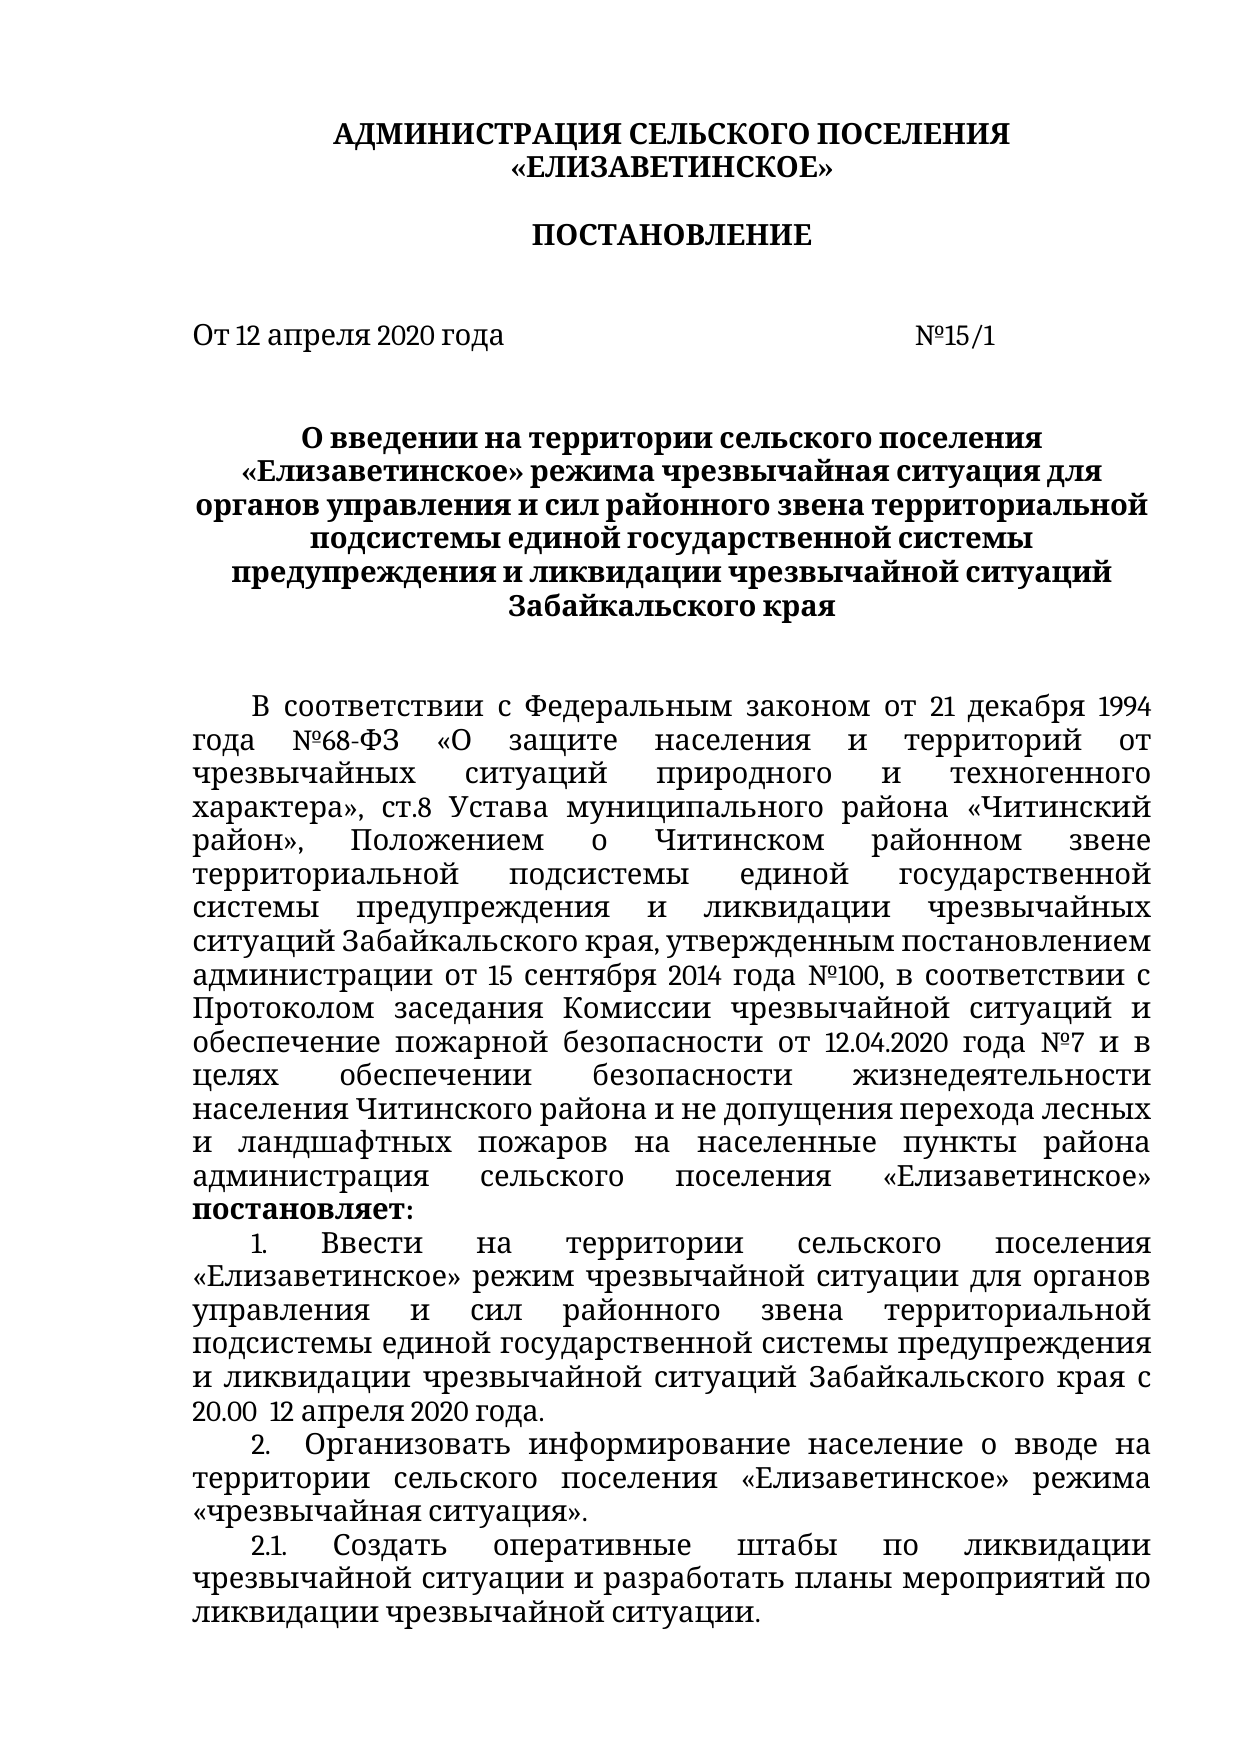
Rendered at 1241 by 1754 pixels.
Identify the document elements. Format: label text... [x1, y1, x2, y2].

text 2. Организовать информирование население о вводе на территории сельского поселения «Елизаветинское» режима «чрезвычайная ситуация». [192, 1428, 1152, 1529]
text АДМИНИСТРАЦИЯ СЕЛЬСКОГО ПОСЕЛЕНИЯ «ЕЛИЗАВЕТИНСКОЕ» [192, 118, 1152, 185]
text 1. Ввести на территории сельского поселения «Елизаветинское» режим чрезвычайной ситуации для органов управления и сил районного звена территориальной подсистемы единой государственной системы предупреждения и ликвидации чрезвычайной ситуаций Забайкальского края с 20.00 12 апреля 2020 года. [192, 1227, 1152, 1428]
text О введении на территории сельского поселения «Елизаветинское» режима чрезвычайная ситуация для органов управления и сил районного звена территориальной подсистемы единой государственной системы предупреждения и ликвидации чрезвычайной ситуаций Забайкальского края [192, 422, 1152, 623]
text ПОСТАНОВЛЕНИЕ [192, 219, 1152, 252]
text От 12 апреля 2020 года №15/1 [192, 319, 1152, 353]
text В соответствии с Федеральным законом от 21 декабря 1994 года №68-ФЗ «О защите населения и территорий от чрезвычайных ситуаций природного и техногенного характера», ст.8 Устава муниципального района «Читинский район», Положением о Читинском районном звене территориальной подсистемы единой государственной системы предупреждения и ликвидации чрезвычайных ситуаций Забайкальского края, утвержденным постановлением администрации от 15 сентября 2014 года №100, в соответствии с Протоколом заседания Комиссии чрезвычайной ситуаций и обеспечение пожарной безопасности от 12.04.2020 года №7 и в целях обеспечении безопасности жизнедеятельности населения Читинского района и не допущения перехода лесных и ландшафтных пожаров на населенные пункты района администрация сельского поселения «Елизаветинское» постановляет: [192, 690, 1152, 1227]
text 2.1. Создать оперативные штабы по ликвидации чрезвычайной ситуации и разработать планы мероприятий по ликвидации чрезвычайной ситуации. [192, 1529, 1152, 1629]
